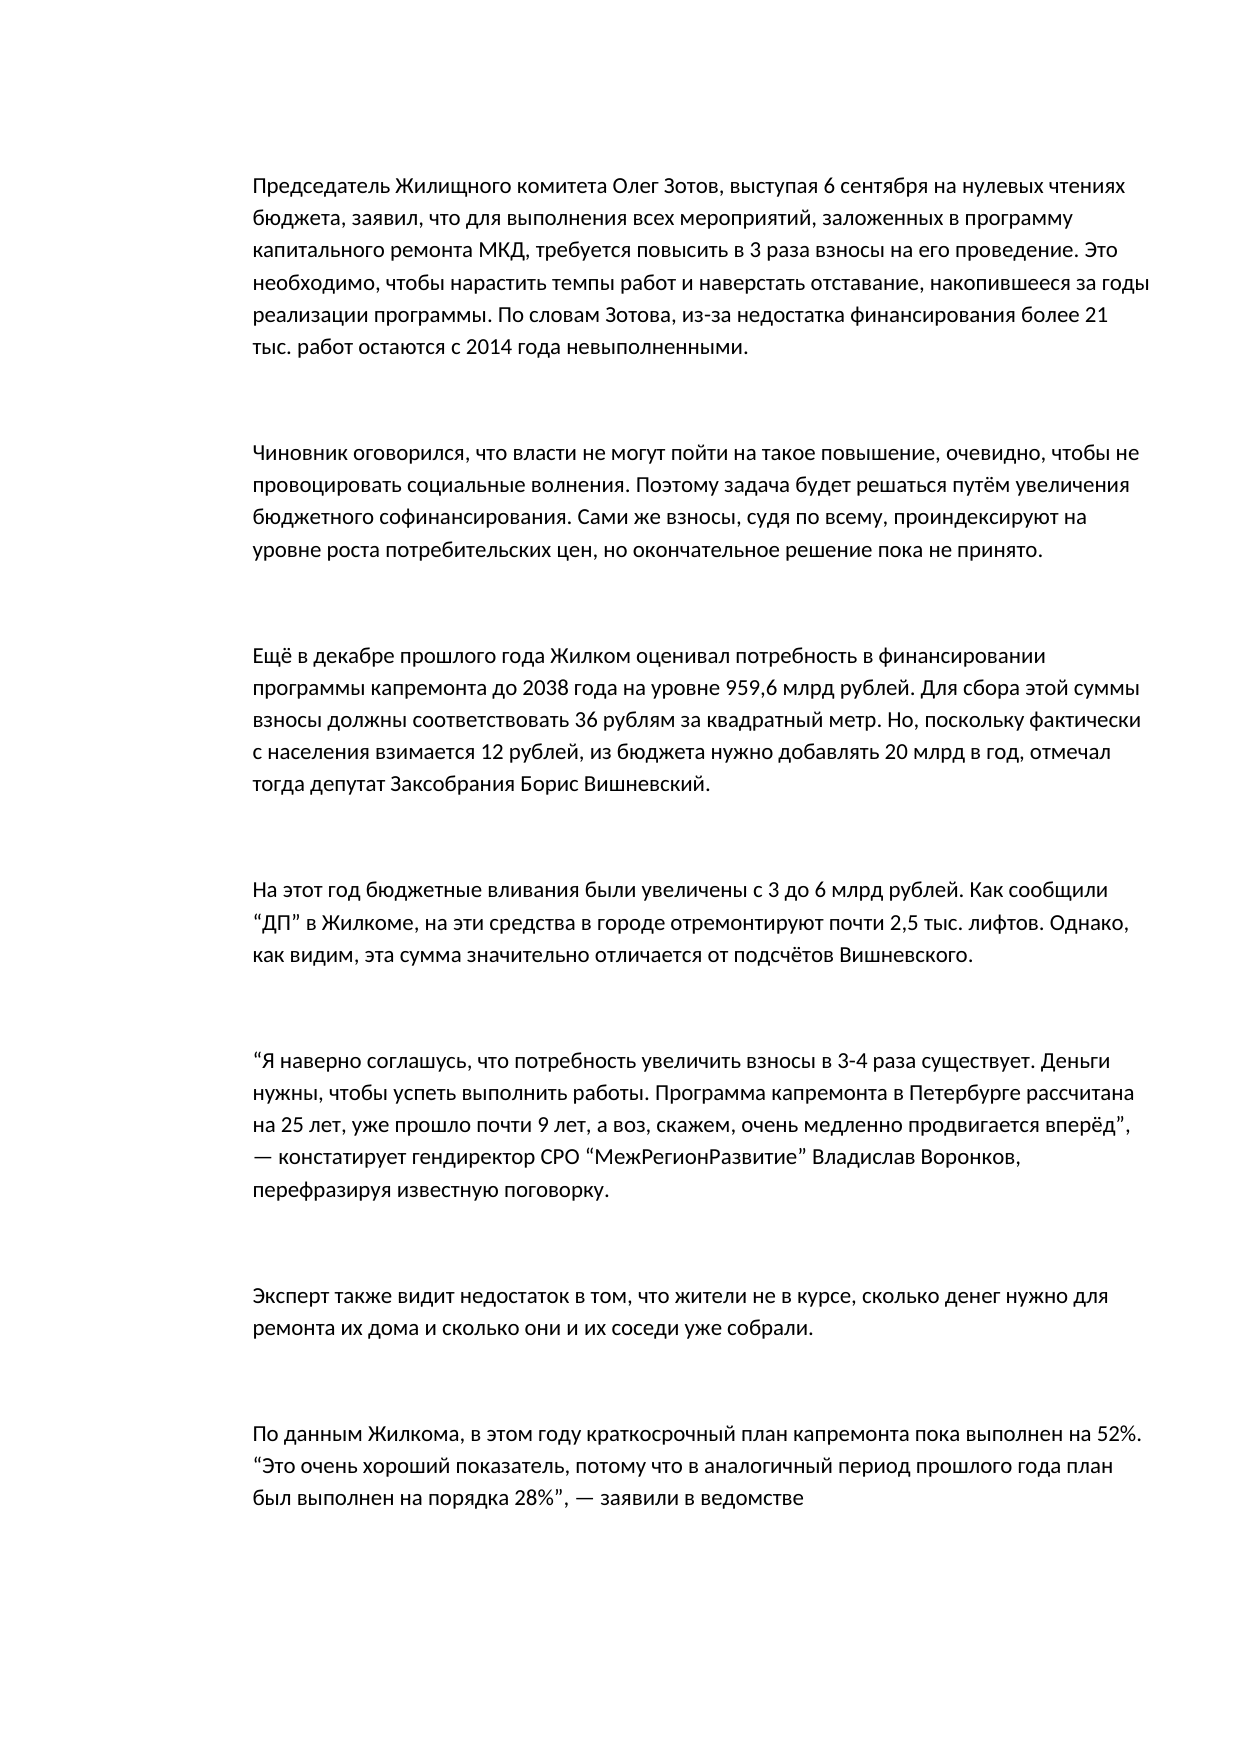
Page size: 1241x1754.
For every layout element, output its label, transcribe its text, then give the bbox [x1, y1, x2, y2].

text Председатель Жилищного комитета Олег Зотов, выступая 6 сентября на нулевых чтениях бюджета, заявил, что для выполнения всех мероприятий, заложенных в программу капитального ремонта МКД, требуется повысить в 3 раза взносы на его проведение. Это необходимо, чтобы нарастить темпы работ и наверстать отставание, накопившееся за годы реализации программы. По словам Зотова, из-за недостатка финансирования более 21 тыс. работ остаются с 2014 года невыполненными. [252, 171, 1152, 360]
text “Я наверно соглашусь, что потребность увеличить взносы в 3-4 раза существует. Деньги нужны, чтобы успеть выполнить работы. Программа капремонта в Петербурге рассчитана на 25 лет, уже прошло почти 9 лет, а воз, скажем, очень медленно продвигается вперёд”, — констатирует гендиректор СРО “МежРегионРазвитие” Владислав Воронков, перефразируя известную поговорку. [252, 1046, 1152, 1203]
text По данным Жилкома, в этом году краткосрочный план капремонта пока выполнен на 52%. “Это очень хороший показатель, потому что в аналогичный период прошлого года план был выполнен на порядка 28%”, — заявили в ведомстве [252, 1419, 1152, 1511]
text Чиновник оговорился, что власти не могут пойти на такое повышение, очевидно, чтобы не провоцировать социальные волнения. Поэтому задача будет решаться путём увеличения бюджетного софинансирования. Сами же взносы, судя по всему, проиндексируют на уровне роста потребительских цен, но окончательное решение пока не принято. [252, 438, 1152, 563]
text Ещё в декабре прошлого года Жилком оценивал потребность в финансировании программы капремонта до 2038 года на уровне 959,6 млрд рублей. Для сбора этой суммы взносы должны соответствовать 36 рублям за квадратный метр. Но, поскольку фактически с населения взимается 12 рублей, из бюджета нужно добавлять 20 млрд в год, отмечал тогда депутат Заксобрания Борис Вишневский. [252, 641, 1152, 797]
text Эксперт также видит недостаток в том, что жители не в курсе, сколько денег нужно для ремонта их дома и сколько они и их соседи уже собрали. [252, 1281, 1152, 1341]
text На этот год бюджетные вливания были увеличены с 3 до 6 млрд рублей. Как сообщили “ДП” в Жилкоме, на эти средства в городе отремонтируют почти 2,5 тыс. лифтов. Однако, как видим, эта сумма значительно отличается от подсчётов Вишневского. [252, 876, 1152, 968]
